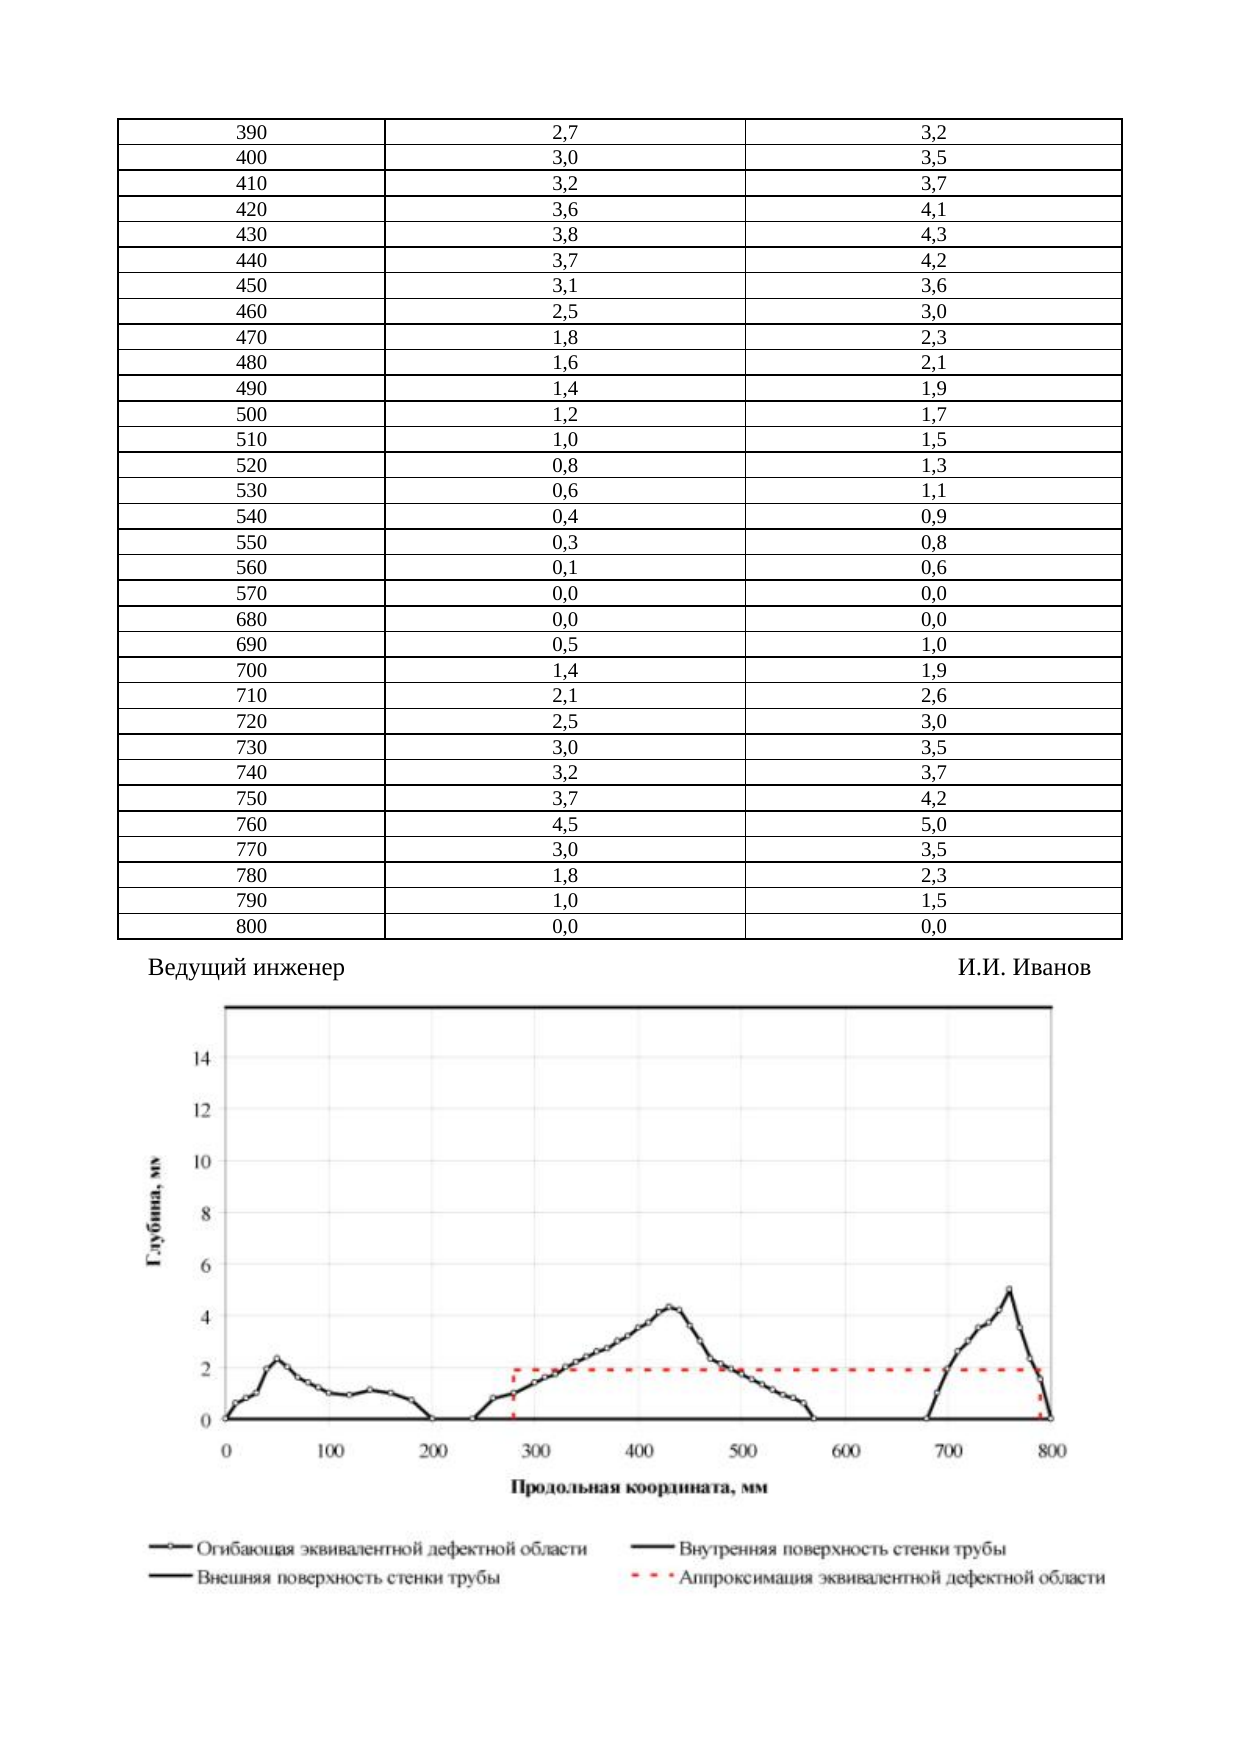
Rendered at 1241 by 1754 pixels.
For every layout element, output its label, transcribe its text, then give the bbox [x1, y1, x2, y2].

picture [118, 993, 1122, 1600]
text Ведущий инженер И.И. Иванов [118, 952, 1122, 981]
